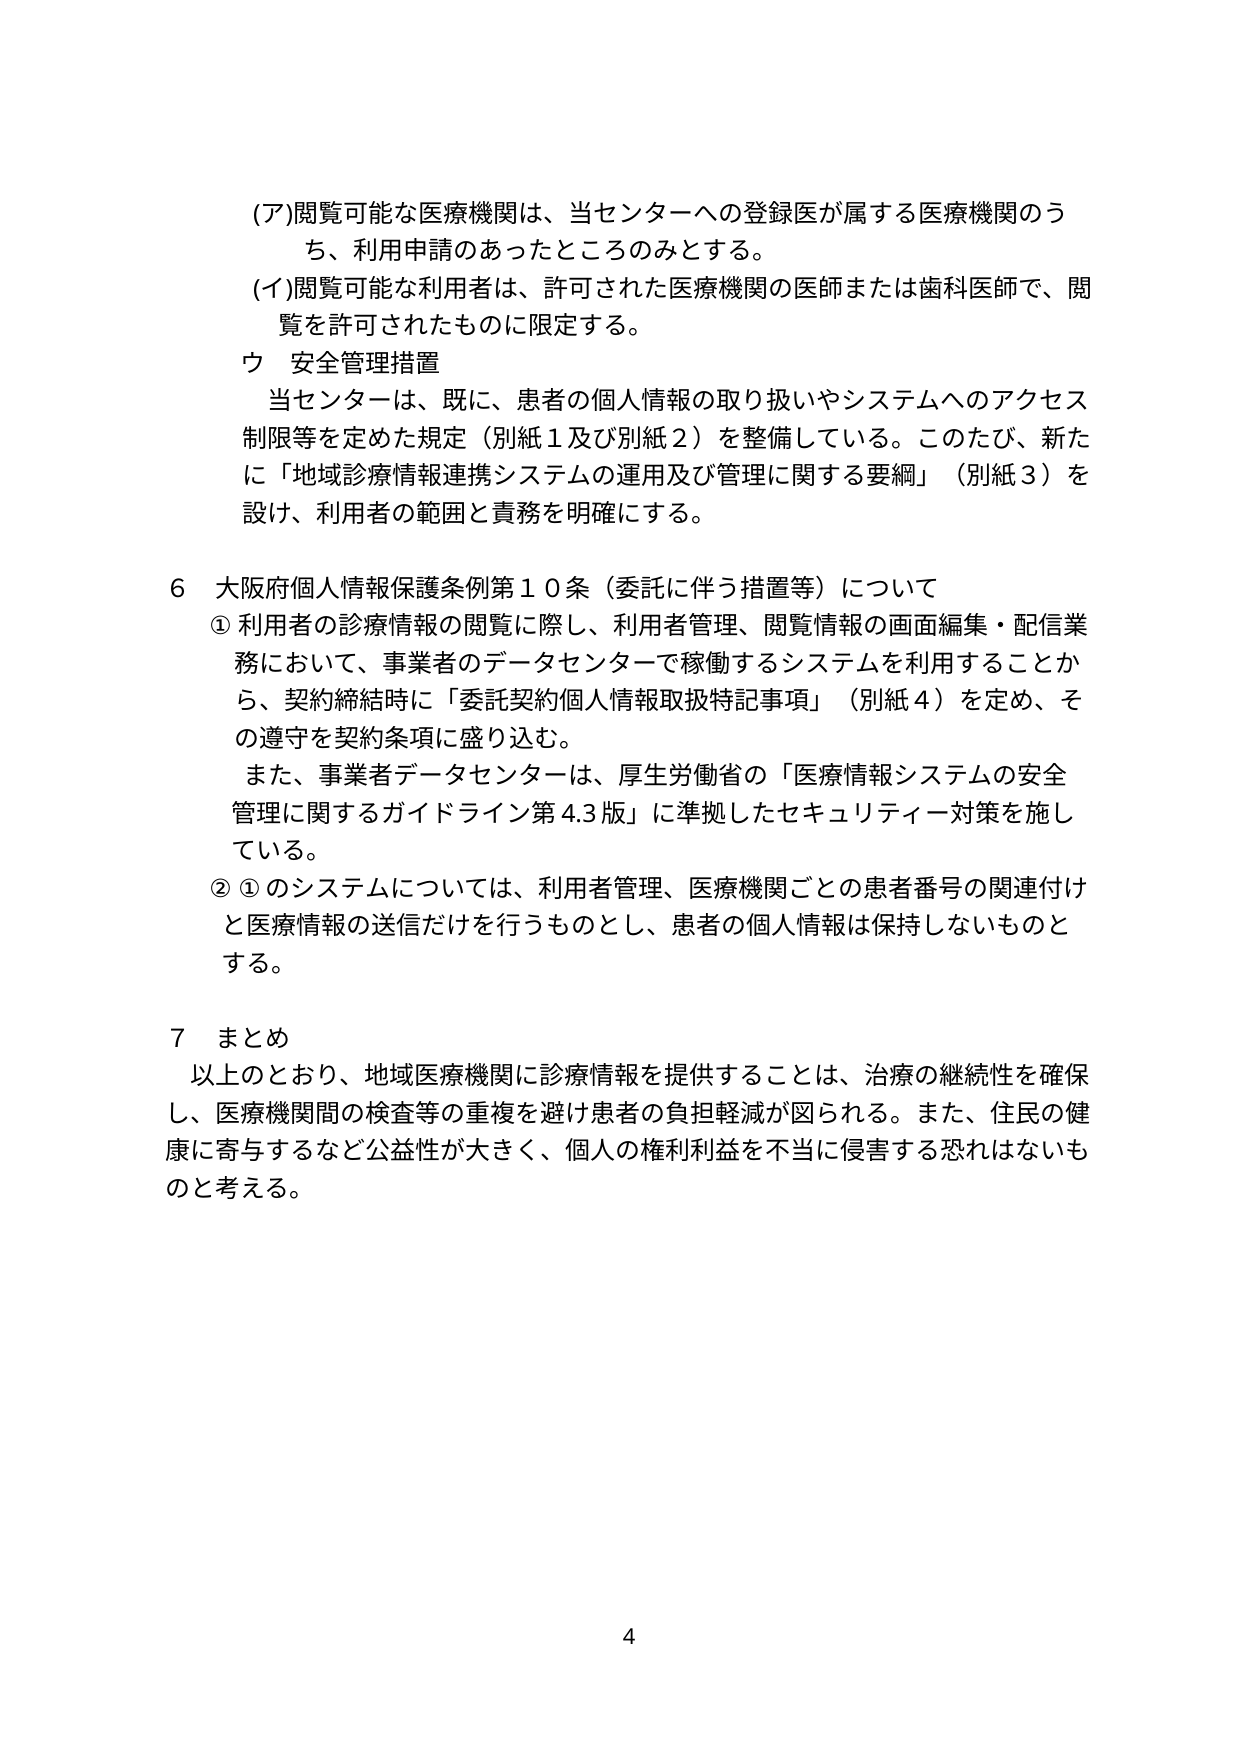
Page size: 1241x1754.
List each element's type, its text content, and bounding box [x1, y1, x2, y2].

text ② ①のシステムについては、利用者管理、医療機関ごとの患者番号の関連付けと医療情報の送信だけを行うものとし、患者の個人情報は保持しないものとする。 [209, 867, 1092, 980]
text 以上のとおり、地域医療機関に診療情報を提供することは、治療の継続性を確保し、医療機関間の検査等の重複を避け患者の負担軽減が図られる。また、住民の健康に寄与するなど公益性が大きく、個人の権利利益を不当に侵害する恐れはないものと考える。 [165, 1055, 1092, 1205]
text ウ 安全管理措置 [165, 342, 1092, 380]
text ７ まとめ [165, 1017, 1092, 1055]
text 当センターは、既に、患者の個人情報の取り扱いやシステムへのアクセス制限等を定めた規定（別紙１及び別紙２）を整備している。このたび、新たに「地域診療情報連携システムの運用及び管理に関する要綱」（別紙３）を設け、利用者の範囲と責務を明確にする。 [242, 380, 1092, 530]
text (ア)閲覧可能な医療機関は、当センターへの登録医が属する医療機関のうち、利用申請のあったところのみとする。 [253, 192, 1092, 267]
text ① 利用者の診療情報の閲覧に際し、利用者管理、閲覧情報の画面編集・配信業務において、事業者のデータセンターで稼働するシステムを利用することから、契約締結時に「委託契約個人情報取扱特記事項」（別紙４）を定め、その遵守を契約条項に盛り込む。 [209, 605, 1092, 755]
text (イ)閲覧可能な利用者は、許可された医療機関の医師または歯科医師で、閲覧を許可されたものに限定する。 [253, 267, 1092, 342]
text また、事業者データセンターは、厚生労働省の「医療情報システムの安全管理に関するガイドライン第4.3版」に準拠したセキュリティー対策を施している。 [231, 755, 1092, 867]
text ６ 大阪府個人情報保護条例第１０条（委託に伴う措置等）について [165, 567, 1092, 605]
